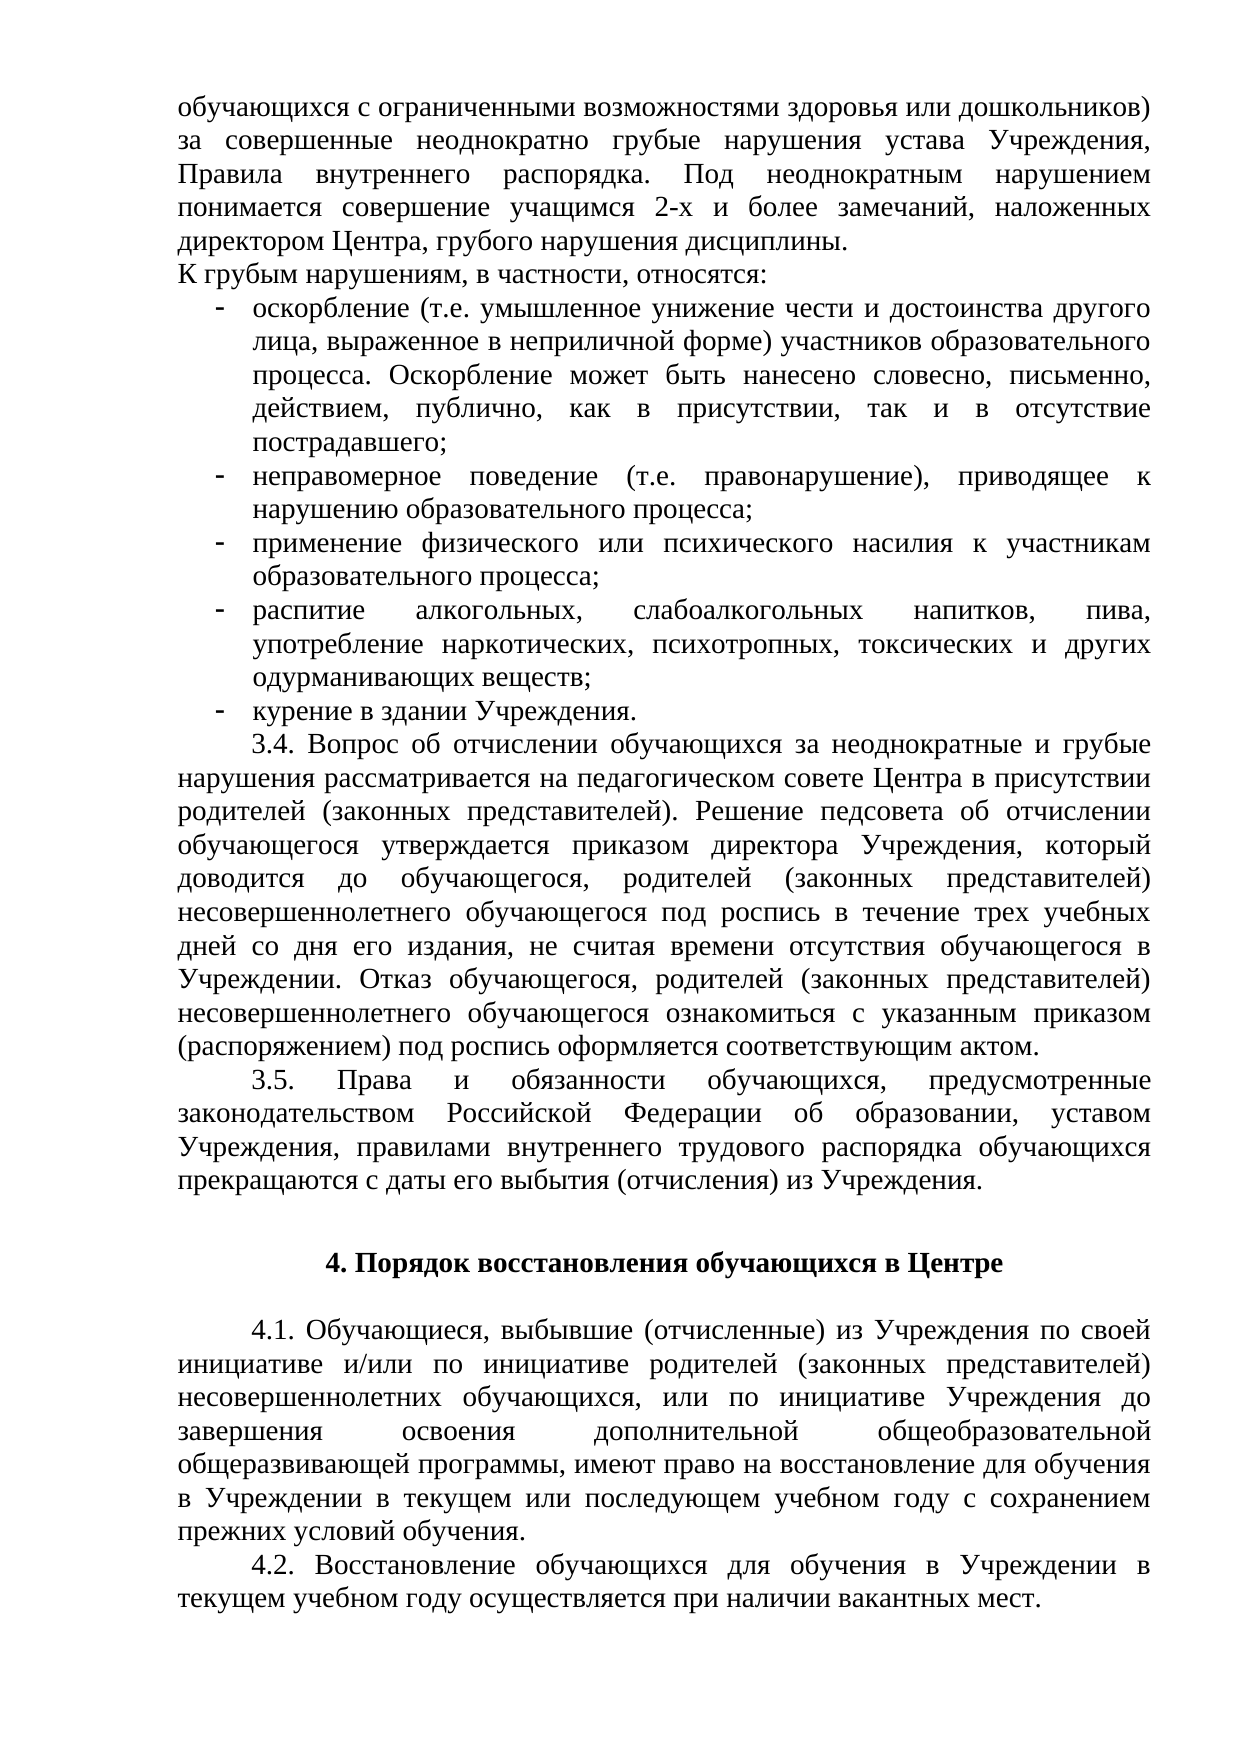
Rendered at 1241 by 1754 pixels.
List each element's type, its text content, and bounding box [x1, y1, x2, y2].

text 4.2. Восстановление обучающихся для обучения в Учреждении в текущем учебном году осуществляется при наличии вакантных мест. [177, 1547, 1152, 1614]
list распитие алкогольных, слабоалкогольных напитков, пива, употребление наркотических, психотропных, токсических и других одурманивающих веществ; [215, 592, 1152, 693]
list оскорбление (т.е. умышленное унижение чести и достоинства другого лица, выраженное в неприличной форме) участников образовательного процесса. Оскорбление может быть нанесено словесно, письменно, действием, публично, как в присутствии, так и в отсутствие пострадавшего; [215, 290, 1152, 458]
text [177, 89, 1152, 256]
text 4. Порядок восстановления обучающихся в Центре [177, 1245, 1152, 1279]
list неправомерное поведение (т.е. правонарушение), приводящее к нарушению образовательного процесса; [215, 458, 1152, 525]
list курение в здании Учреждения. [215, 693, 1152, 726]
text К грубым нарушениям, в частности, относятся: [177, 256, 1152, 290]
text 4.1. Обучающиеся, выбывшие (отчисленные) из Учреждения по своей инициативе и/или по инициативе родителей (законных представителей) несовершеннолетних обучающихся, или по инициативе Учреждения до завершения освоения дополнительной общеобразовательной общеразвивающей программы, имеют право на восстановление для обучения в Учреждении в текущем или последующем учебном году с сохранением прежних условий обучения. [177, 1312, 1152, 1547]
list применение физического или психического насилия к участникам образовательного процесса; [215, 525, 1152, 592]
text 3.5. Права и обязанности обучающихся, предусмотренные законодательством Российской Федерации об образовании, уставом Учреждения, правилами внутреннего трудового распорядка обучающихся прекращаются с даты его выбытия (отчисления) из Учреждения. [177, 1062, 1152, 1196]
text 3.4. Вопрос об отчислении обучающихся за неоднократные и грубые нарушения рассматривается на педагогическом совете Центра в присутствии родителей (законных представителей). Решение педсовета об отчислении обучающегося утверждается приказом директора Учреждения, который доводится до обучающегося, родителей (законных представителей) несовершеннолетнего обучающегося под роспись в течение трех учебных дней со дня его издания, не считая времени отсутствия обучающегося в Учреждении. Отказ обучающегося, родителей (законных представителей) несовершеннолетнего обучающегося ознакомиться с указанным приказом (распоряжением) под роспись оформляется соответствующим актом. [177, 726, 1152, 1062]
